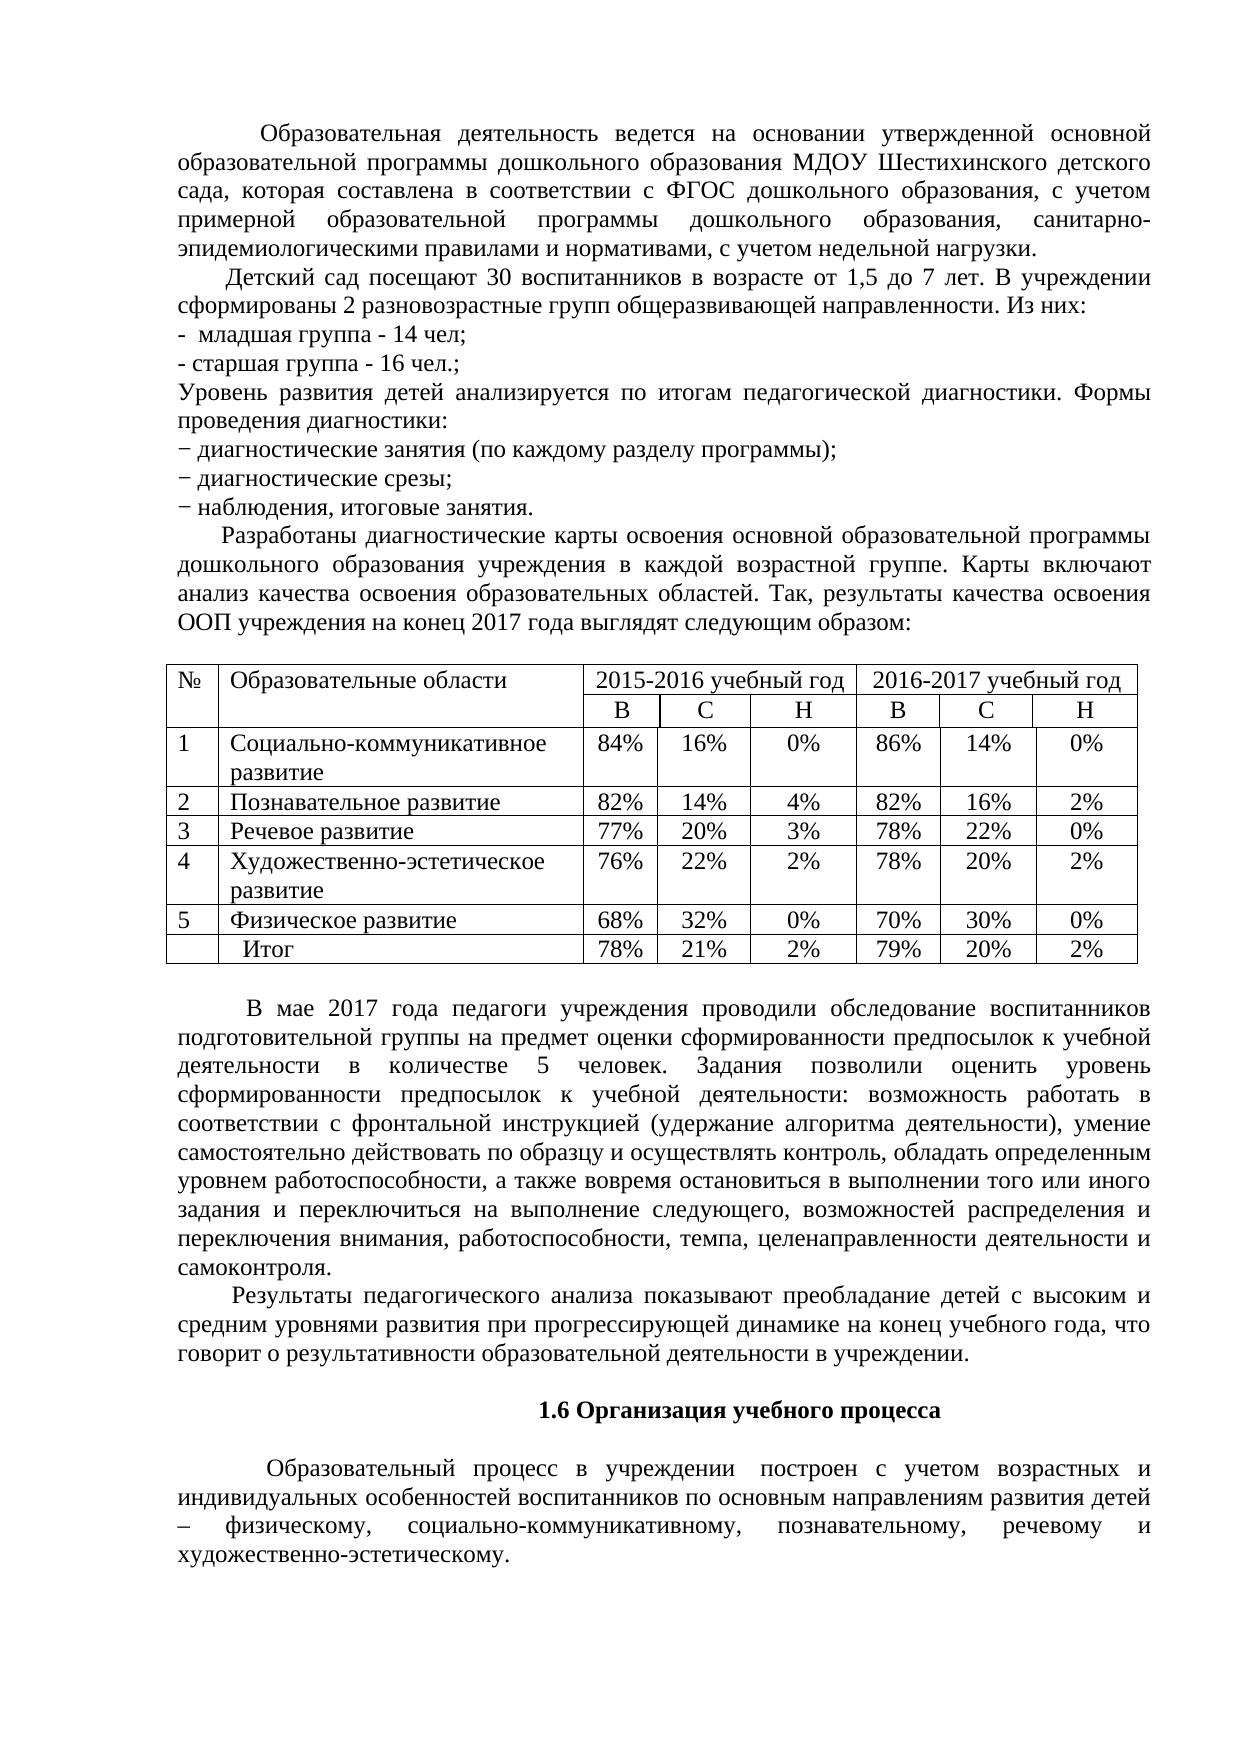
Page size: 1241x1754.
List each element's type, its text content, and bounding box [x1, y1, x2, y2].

table_cell Н [1033, 695, 1137, 727]
table_cell 16% [658, 728, 750, 786]
text В мае 2017 года педагоги учреждения проводили обследование воспитанников подготовительной группы на предмет оценки сформированности предпосылок к учебной деятельности в количестве 5 человек. Задания позволили оценить уровень сформированности предпосылок к учебной деятельности: возможность работать в соответствии с фронтальной инструкцией (удержание алгоритма деятельности), умение самостоятельно действовать по образцу и осуществлять контроль, обладать определенным уровнем работоспособности, а также вовремя остановиться в выполнении того или иного задания и переключиться на выполнение следующего, возможностей распределения и переключения внимания, работоспособности, темпа, целенаправленности деятельности и самоконтроля. [177, 993, 1152, 1281]
table_cell 2% [751, 846, 856, 904]
text − диагностические занятия (по каждому разделу программы); [177, 434, 1152, 463]
table_cell 76% [584, 846, 657, 904]
table_cell 84% [584, 728, 657, 786]
table_cell 5 [167, 905, 218, 933]
text − наблюдения, итоговые занятия. [177, 492, 1152, 521]
table_cell 78% [857, 816, 940, 845]
table_cell 68% [584, 905, 657, 933]
text Разработаны диагностические карты освоения основной образовательной программы дошкольного образования учреждения в каждой возрастной группе. Карты включают анализ качества освоения образовательных областей. Так, результаты качества освоения ООП учреждения на конец 2017 года выглядят следующим образом: [177, 521, 1152, 636]
table_cell 22% [941, 816, 1036, 845]
table_cell [167, 935, 218, 963]
table_cell 0% [1037, 816, 1137, 845]
table_cell 30% [941, 905, 1036, 933]
table_cell 20% [941, 935, 1036, 963]
table_cell 14% [658, 787, 750, 815]
table_cell В [584, 695, 659, 727]
table_cell 20% [941, 846, 1036, 904]
table_cell Итог [219, 935, 583, 963]
table_cell 22% [658, 846, 750, 904]
text Уровень развития детей анализируется по итогам педагогической диагностики. Формы проведения диагностики: [177, 377, 1152, 434]
table_cell С [661, 695, 750, 727]
table_header 2016-2017 учебный год [857, 665, 1137, 694]
table_cell В [857, 695, 939, 727]
table_cell 0% [1037, 905, 1137, 933]
table_cell 0% [1037, 728, 1137, 786]
table_cell 77% [584, 816, 657, 845]
text − диагностические срезы; [177, 463, 1152, 492]
table_cell Художественно-эстетическое развитие [219, 846, 583, 904]
table_cell 14% [941, 728, 1036, 786]
table_cell 21% [658, 935, 750, 963]
table_cell 82% [584, 787, 657, 815]
text - старшая группа - 16 чел.; [177, 348, 1152, 377]
text Образовательный процесс в учреждении построен с учетом возрастных и индивидуальных особенностей воспитанников по основным направлениям развития детей – физическому, социально-коммуникативному, познавательному, речевому и художественно-эстетическому. [177, 1453, 1152, 1568]
table_cell 4% [751, 787, 856, 815]
list Организация учебного процесса [327, 1396, 1152, 1424]
table_cell Речевое развитие [219, 816, 583, 845]
text Детский сад посещают 30 воспитанников в возрасте от 1,5 до 7 лет. В учреждении сформированы 2 разновозрастные групп общеразвивающей направленности. Из них: [177, 262, 1152, 319]
table_cell 70% [857, 905, 940, 933]
table_cell 3 [167, 816, 218, 845]
table_cell 20% [658, 816, 750, 845]
table_cell 3% [751, 816, 856, 845]
table_header 2015-2016 учебный год [584, 665, 856, 694]
table_cell 2 [167, 787, 218, 815]
table_cell С [940, 695, 1032, 727]
table_cell 16% [941, 787, 1036, 815]
table_cell 1 [167, 728, 218, 786]
table_cell 32% [658, 905, 750, 933]
table_cell 0% [751, 905, 856, 933]
table_cell Физическое развитие [219, 905, 583, 933]
table_cell 79% [857, 935, 940, 963]
table_header Образовательные области [219, 665, 583, 727]
table_cell 78% [857, 846, 940, 904]
text Образовательная деятельность ведется на основании утвержденной основной образовательной программы дошкольного образования МДОУ Шестихинского детского сада, которая составлена в соответствии с ФГОС дошкольного образования, с учетом примерной образовательной программы дошкольного образования, санитарно-эпидемиологическими правилами и нормативами, с учетом недельной нагрузки. [177, 118, 1152, 262]
table_cell 0% [751, 728, 856, 786]
table_cell 2% [1037, 846, 1137, 904]
text Результаты педагогического анализа показывают преобладание детей с высоким и средним уровнями развития при прогрессирующей динамике на конец учебного года, что говорит о результативности образовательной деятельности в учреждении. [177, 1281, 1152, 1367]
table_header № [167, 665, 218, 727]
table_cell Социально-коммуникативное развитие [219, 728, 583, 786]
table_cell 2% [751, 935, 856, 963]
table_cell 2% [1037, 935, 1137, 963]
table_cell 82% [857, 787, 940, 815]
table_cell Н [751, 695, 856, 727]
table_cell 4 [167, 846, 218, 904]
table_cell 78% [584, 935, 657, 963]
table_cell 2% [1037, 787, 1137, 815]
table_cell Познавательное развитие [219, 787, 583, 815]
table_cell 86% [857, 728, 940, 786]
text - младшая группа - 14 чел; [177, 319, 1152, 348]
